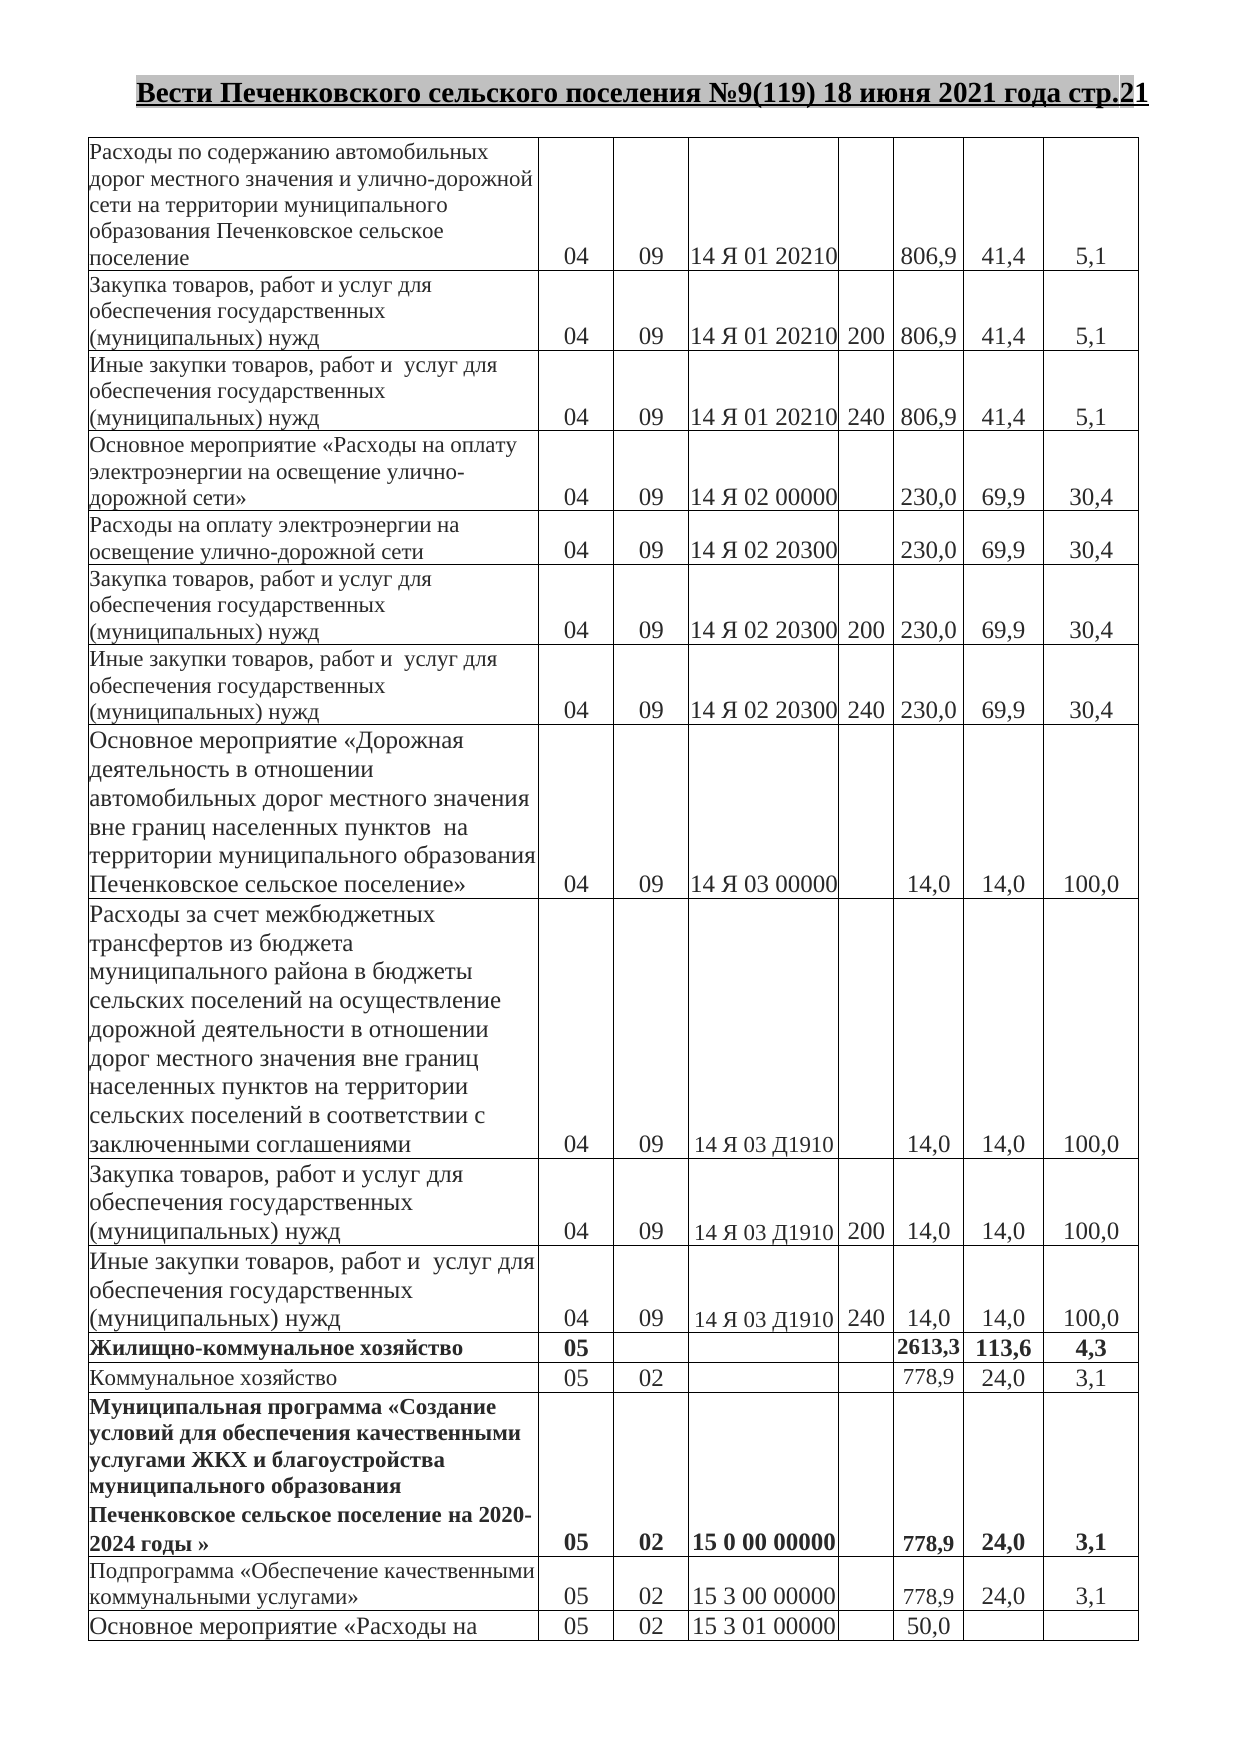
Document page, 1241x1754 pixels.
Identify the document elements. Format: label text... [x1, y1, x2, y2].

table_cell 806,9 [894, 351, 963, 430]
table_cell 04 [539, 1159, 613, 1245]
table_cell 41,4 [964, 138, 1043, 270]
table_cell 200 [839, 271, 893, 350]
table_cell 04 [539, 138, 613, 270]
table_cell 14,0 [964, 1246, 1043, 1332]
table_cell 14 Я 01 20210 [689, 271, 838, 350]
table_cell 69,9 [964, 511, 1043, 564]
table_cell 100,0 [1044, 725, 1138, 898]
table_cell 200 [839, 565, 893, 644]
table_cell 09 [614, 1159, 688, 1245]
table_cell 14 Я 03 Д1910 [689, 1246, 838, 1332]
table_cell 14 Я 01 20210 [689, 138, 838, 270]
table_cell Закупка товаров, работ и услуг для обеспечения государственных (муниципальных) нужд [89, 1159, 538, 1245]
table_cell [839, 1557, 893, 1610]
table_cell 09 [614, 725, 688, 898]
table_cell 778,9 [894, 1557, 963, 1610]
table_cell 14,0 [894, 725, 963, 898]
table_cell [839, 138, 893, 270]
table_cell 04 [539, 565, 613, 644]
table_cell 4,3 [1044, 1333, 1138, 1362]
table_cell 240 [839, 645, 893, 724]
table_cell [964, 1611, 1043, 1639]
table_cell 5,1 [1044, 271, 1138, 350]
table_cell 2613,3 [894, 1333, 963, 1362]
table_cell 41,4 [964, 271, 1043, 350]
table_cell 24,0 [964, 1557, 1043, 1610]
table_cell 02 [614, 1393, 688, 1556]
table_cell Коммунальное хозяйство [89, 1363, 538, 1392]
table_cell [839, 899, 893, 1158]
table_cell 14,0 [894, 899, 963, 1158]
table_cell 69,9 [964, 431, 1043, 510]
table_cell 5,1 [1044, 138, 1138, 270]
table_cell 30,4 [1044, 565, 1138, 644]
table_cell 04 [539, 511, 613, 564]
table_cell 15 0 00 00000 [689, 1393, 838, 1556]
table_cell 05 [539, 1393, 613, 1556]
table_cell 14 Я 02 20300 [689, 645, 838, 724]
table_cell 3,1 [1044, 1557, 1138, 1610]
table_cell 30,4 [1044, 511, 1138, 564]
table_cell 04 [539, 725, 613, 898]
table_cell 24,0 [964, 1363, 1043, 1392]
table_cell 3,1 [1044, 1393, 1138, 1556]
table_cell 806,9 [894, 138, 963, 270]
table_cell Муниципальная программа «Создание условий для обеспечения качественными услугами ЖКХ и благоустройства муниципального образования Печенковское сельское поселение на 2020-2024 годы » [89, 1393, 538, 1556]
table_cell 30,4 [1044, 431, 1138, 510]
table_cell Закупка товаров, работ и услуг для обеспечения государственных (муниципальных) нужд [89, 565, 538, 644]
table_cell 14,0 [964, 1159, 1043, 1245]
table_cell [839, 1333, 893, 1362]
table_cell 09 [614, 138, 688, 270]
table_cell 09 [614, 565, 688, 644]
table_cell Расходы по содержанию автомобильных дорог местного значения и улично-дорожной сети на территории муниципального образования Печенковское сельское поселение [89, 138, 538, 270]
table_cell 806,9 [894, 271, 963, 350]
table_cell [839, 725, 893, 898]
table_cell Расходы за счет межбюджетных трансфертов из бюджета муниципального района в бюджеты сельских поселений на осуществление дорожной деятельности в отношении дорог местного значения вне границ населенных пунктов на территории сельских поселений в соответствии с заключенными соглашениями [89, 899, 538, 1158]
table_cell 100,0 [1044, 899, 1138, 1158]
table_cell [614, 1333, 688, 1362]
table_cell 5,1 [1044, 351, 1138, 430]
table_cell [839, 1363, 893, 1392]
table_cell 14 Я 03 Д1910 [689, 1159, 838, 1245]
table_cell 05 [539, 1333, 613, 1362]
table_cell Иные закупки товаров, работ и услуг для обеспечения государственных (муниципальных) нужд [89, 1246, 538, 1332]
table_cell 04 [539, 351, 613, 430]
table_cell 09 [614, 271, 688, 350]
table_cell 69,9 [964, 645, 1043, 724]
table_cell 230,0 [894, 565, 963, 644]
table_cell 02 [614, 1557, 688, 1610]
table_cell [689, 1333, 838, 1362]
table_cell 14 Я 02 20300 [689, 565, 838, 644]
table_cell 04 [539, 645, 613, 724]
table_cell 04 [539, 1246, 613, 1332]
table_cell Подпрограмма «Обеспечение качественными коммунальными услугами» [89, 1557, 538, 1610]
table_cell 69,9 [964, 565, 1043, 644]
table_cell 02 [614, 1611, 688, 1639]
table_cell 09 [614, 351, 688, 430]
table_cell 41,4 [964, 351, 1043, 430]
table_cell 02 [614, 1363, 688, 1392]
table_cell 3,1 [1044, 1363, 1138, 1392]
table_cell 14,0 [964, 899, 1043, 1158]
table_cell 100,0 [1044, 1246, 1138, 1332]
table_cell Иные закупки товаров, работ и услуг для обеспечения государственных (муниципальных) нужд [89, 351, 538, 430]
table_cell 14 Я 02 00000 [689, 431, 838, 510]
table_cell 230,0 [894, 431, 963, 510]
table_cell Расходы на оплату электроэнергии на освещение улично-дорожной сети [89, 511, 538, 564]
table_cell Иные закупки товаров, работ и услуг для обеспечения государственных (муниципальных) нужд [89, 645, 538, 724]
table_cell 04 [539, 899, 613, 1158]
table_cell [689, 1363, 838, 1392]
table_cell 09 [614, 431, 688, 510]
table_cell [89, 1611, 538, 1639]
table_cell [839, 431, 893, 510]
table_cell 09 [614, 511, 688, 564]
table_cell 240 [839, 1246, 893, 1332]
table_cell Основное мероприятие «Дорожная деятельность в отношении автомобильных дорог местного значения вне границ населенных пунктов на территории муниципального образования Печенковское сельское поселение» [89, 725, 538, 898]
table_cell 113,6 [964, 1333, 1043, 1362]
table_cell [839, 1393, 893, 1556]
table_cell 240 [839, 351, 893, 430]
table_cell [839, 1611, 893, 1639]
table_cell 14,0 [964, 725, 1043, 898]
table_cell 778,9 [894, 1363, 963, 1392]
table_cell Жилищно-коммунальное хозяйство [89, 1333, 538, 1362]
table_cell 05 [539, 1363, 613, 1392]
table_cell Основное мероприятие «Расходы на оплату электроэнергии на освещение улично-дорожной сети» [89, 431, 538, 510]
table_cell 09 [614, 899, 688, 1158]
table_cell 14,0 [894, 1159, 963, 1245]
table_cell 05 [539, 1557, 613, 1610]
table_cell 15 3 00 00000 [689, 1557, 838, 1610]
table_cell 14 Я 02 20300 [689, 511, 838, 564]
table_cell [1044, 1611, 1138, 1639]
table_cell 50,0 [894, 1611, 963, 1639]
table_cell 14 Я 03 Д1910 [689, 899, 838, 1158]
table_cell 200 [839, 1159, 893, 1245]
table_cell 09 [614, 645, 688, 724]
table_cell 100,0 [1044, 1159, 1138, 1245]
table_cell 30,4 [1044, 645, 1138, 724]
table_cell 15 3 01 00000 [689, 1611, 838, 1639]
table_cell 05 [539, 1611, 613, 1639]
table_cell Закупка товаров, работ и услуг для обеспечения государственных (муниципальных) нужд [89, 271, 538, 350]
table_cell [839, 511, 893, 564]
table_cell 14,0 [894, 1246, 963, 1332]
table_cell 230,0 [894, 511, 963, 564]
table_cell 14 Я 03 00000 [689, 725, 838, 898]
table_cell 778,9 [894, 1393, 963, 1556]
table_cell 230,0 [894, 645, 963, 724]
table_cell 14 Я 01 20210 [689, 351, 838, 430]
table_cell 09 [614, 1246, 688, 1332]
table_cell 04 [539, 431, 613, 510]
table_cell 24,0 [964, 1393, 1043, 1556]
table_cell 04 [539, 271, 613, 350]
